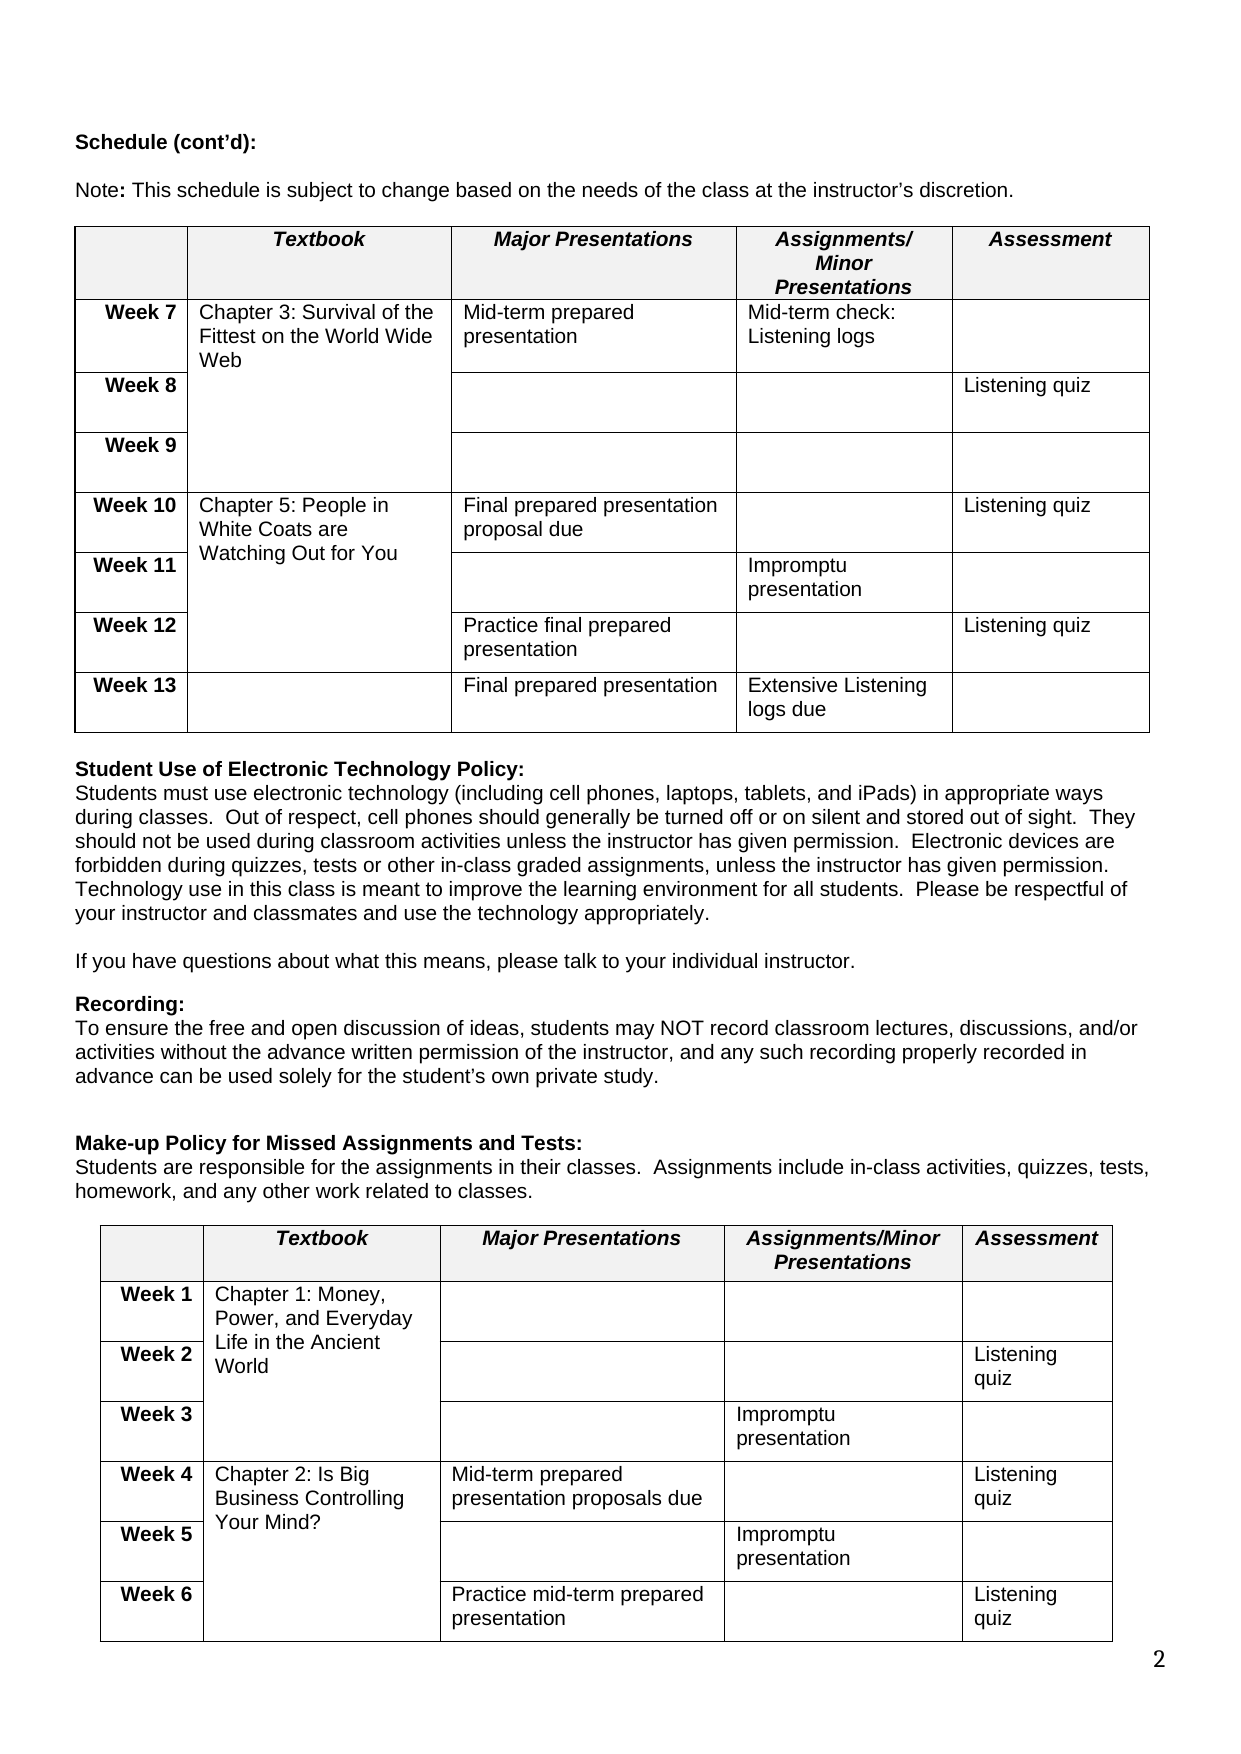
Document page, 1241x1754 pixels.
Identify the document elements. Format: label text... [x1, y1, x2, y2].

table_cell Week 3 [101, 1402, 203, 1461]
table_cell Final prepared presentation [452, 673, 736, 732]
table_header Assessment [953, 227, 1149, 299]
table_header Assessment [963, 1226, 1112, 1281]
table_cell [441, 1342, 724, 1401]
table_cell [737, 433, 952, 492]
table_cell Mid-term prepared presentation proposals due [441, 1462, 724, 1521]
text Student Use of Electronic Technology Policy: [75, 757, 1165, 781]
table_cell Listening quiz [953, 373, 1149, 432]
table_cell [963, 1282, 1112, 1341]
table_header Assignments/Minor Presentations [725, 1226, 962, 1281]
text If you have questions about what this means, please talk to your individual instructor. [75, 948, 1165, 972]
table_cell Week 6 [101, 1582, 203, 1641]
table_cell [737, 493, 952, 552]
table_cell [953, 553, 1149, 612]
table_header Major Presentations [452, 227, 736, 299]
table_cell Impromptu presentation [725, 1522, 962, 1581]
table_header [101, 1226, 203, 1281]
table_cell Listening quiz [963, 1462, 1112, 1521]
table_cell Chapter 1: Money, Power, and Everyday Life in the Ancient World [204, 1282, 440, 1461]
table_cell [725, 1282, 962, 1341]
table_cell Practice final prepared presentation [452, 613, 736, 672]
table_cell Week 1 [101, 1282, 203, 1341]
table_cell [963, 1522, 1112, 1581]
table_cell [725, 1462, 962, 1521]
table_cell Week 10 [76, 493, 187, 552]
table_cell Listening quiz [953, 613, 1149, 672]
text Students must use electronic technology (including cell phones, laptops, tablets, and iPads) in appropriate ways during classes. Out of respect, cell phones should generally be turned off or on silent and stored out of sight. They should not be used during classroom activities unless the instructor has given permission. Electronic devices are forbidden during quizzes, tests or other in-class graded assignments, unless the instructor has given permission. [75, 781, 1165, 877]
table_cell [953, 300, 1149, 372]
table_cell Week 8 [76, 373, 187, 432]
table_header Textbook [188, 227, 451, 299]
table_header Assignments/Minor Presentations [737, 227, 952, 299]
table_cell Chapter 3: Survival of the Fittest on the World Wide Web [188, 300, 451, 492]
text Note: This schedule is subject to change based on the needs of the class at the instructor’s discretion. [75, 178, 1165, 202]
table_cell [441, 1282, 724, 1341]
table_cell Week 9 [76, 433, 187, 492]
table_cell [452, 433, 736, 492]
table_cell Final prepared presentation proposal due [452, 493, 736, 552]
table_cell [725, 1582, 962, 1641]
table_cell [737, 613, 952, 672]
table_cell [953, 433, 1149, 492]
text Students are responsible for the assignments in their classes. Assignments include in-class activities, quizzes, tests, homework, and any other work related to classes. [75, 1154, 1165, 1202]
table_cell Listening quiz [963, 1342, 1112, 1401]
table_cell Week 12 [76, 613, 187, 672]
table_cell [737, 373, 952, 432]
table_header Textbook [204, 1226, 440, 1281]
table_cell Week 13 [76, 673, 187, 732]
text Schedule (cont’d): [75, 130, 1165, 154]
table_cell Chapter 5: People in White Coats are Watching Out for You [188, 493, 451, 672]
text To ensure the free and open discussion of ideas, students may NOT record classroom lectures, discussions, and/or activities without the advance written permission of the instructor, and any such recording properly recorded in advance can be used solely for the student’s own private study. [75, 1016, 1165, 1087]
table_cell [963, 1402, 1112, 1461]
table_cell Mid-term check: Listening logs [737, 300, 952, 372]
text Recording: [75, 992, 1165, 1016]
table_cell Chapter 2: Is Big Business Controlling Your Mind? [204, 1462, 440, 1641]
table_cell Week 2 [101, 1342, 203, 1401]
table_cell [188, 673, 451, 732]
table_header Major Presentations [441, 1226, 724, 1281]
table_cell Practice mid-term prepared presentation [441, 1582, 724, 1641]
table_cell [452, 373, 736, 432]
table_cell Impromptu presentation [737, 553, 952, 612]
table_cell Extensive Listening logs due [737, 673, 952, 732]
table_cell Week 5 [101, 1522, 203, 1581]
table_header [76, 227, 187, 299]
table_cell Listening quiz [953, 493, 1149, 552]
table_cell [953, 673, 1149, 732]
table_cell Week 11 [76, 553, 187, 612]
table_cell Listening quiz [963, 1582, 1112, 1641]
table_cell Impromptu presentation [725, 1402, 962, 1461]
table_cell [452, 553, 736, 612]
table_cell [725, 1342, 962, 1401]
text Technology use in this class is meant to improve the learning environment for all students. Please be respectful of your instructor and classmates and use the technology appropriately. [75, 877, 1165, 924]
table_cell [441, 1522, 724, 1581]
table_cell Week 7 [76, 300, 187, 372]
table_cell [441, 1402, 724, 1461]
table_cell Mid-term prepared presentation [452, 300, 736, 372]
table_cell Week 4 [101, 1462, 203, 1521]
text Make-up Policy for Missed Assignments and Tests: [75, 1131, 1165, 1154]
